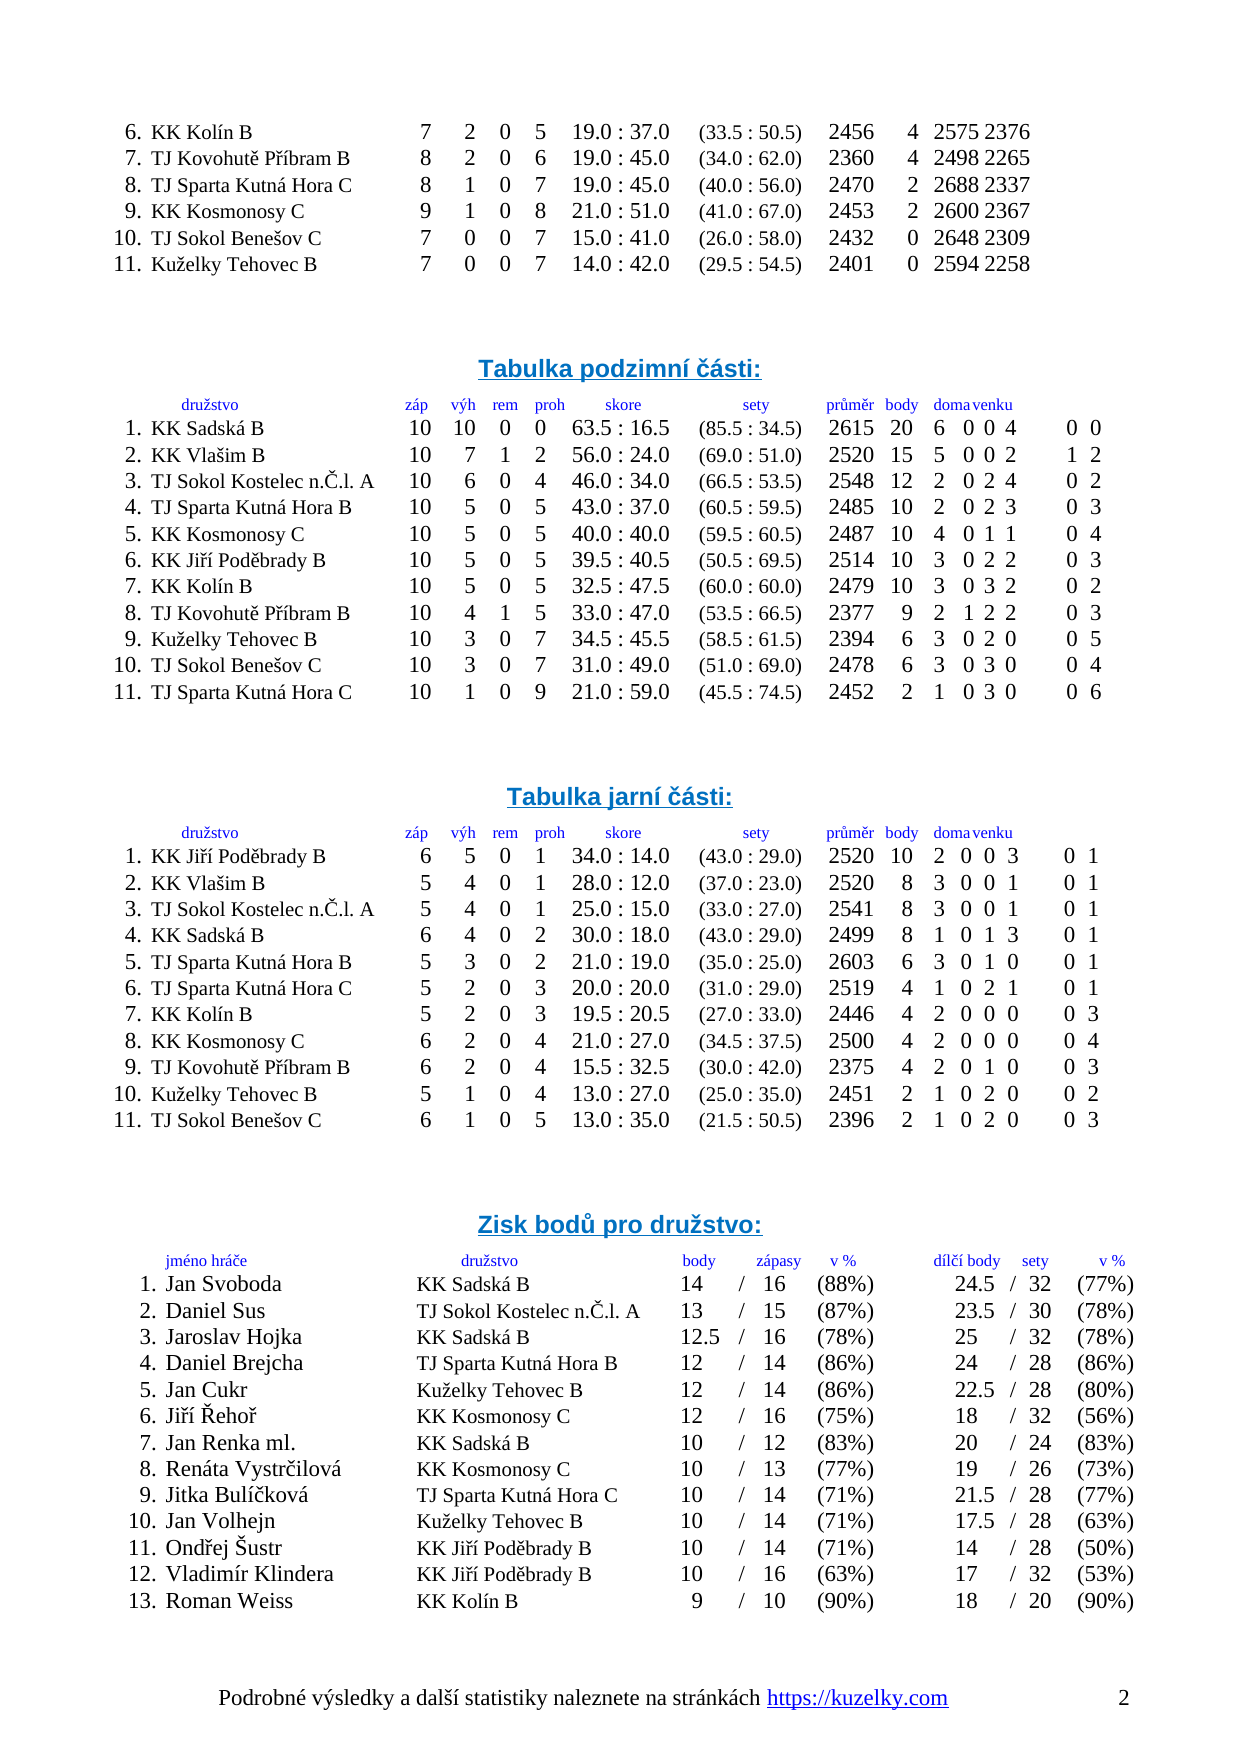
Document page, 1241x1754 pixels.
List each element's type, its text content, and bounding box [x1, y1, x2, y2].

text 2. Daniel Sus TJ Sokol Kostelec n.Č.l. A 13 / 15 (87%) 23.5 / 30 (78%) [106, 1297, 1134, 1323]
text 6. KK Kolín B 7 2 0 5 19.0 : 37.0 (33.5 : 50.5) 2456 4 2575 2376 [106, 118, 1134, 144]
text 1. KK Sadská B 10 10 0 0 63.5 : 16.5 (85.5 : 34.5) 2615 20 6 0 0 4 0 0 [106, 414, 1134, 441]
text 11. Kuželky Tehovec B 7 0 0 7 14.0 : 42.0 (29.5 : 54.5) 2401 0 2594 2258 [106, 250, 1134, 276]
text 2. KK Vlašim B 10 7 1 2 56.0 : 24.0 (69.0 : 51.0) 2520 15 5 0 0 2 1 2 [106, 441, 1134, 467]
text 9. TJ Kovohutě Příbram B 6 2 0 4 15.5 : 32.5 (30.0 : 42.0) 2375 4 2 0 1 0 0 3 [106, 1053, 1134, 1079]
text Zisk bodů pro družstvo: [94, 1210, 1145, 1239]
text 1. Jan Svoboda KK Sadská B 14 / 16 (88%) 24.5 / 32 (77%) [106, 1270, 1134, 1297]
text Tabulka podzimní části: [94, 354, 1145, 383]
text družstvo záp výh rem proh skore sety průměr body doma venku [106, 823, 1134, 842]
text 10. Jan Volhejn Kuželky Tehovec B 10 / 14 (71%) 17.5 / 28 (63%) [106, 1508, 1134, 1534]
text 8. TJ Sparta Kutná Hora C 8 1 0 7 19.0 : 45.0 (40.0 : 56.0) 2470 2 2688 2337 [106, 171, 1134, 197]
text 13. Roman Weiss KK Kolín B 9 / 10 (90%) 18 / 20 (90%) [106, 1587, 1134, 1613]
text 6. TJ Sparta Kutná Hora C 5 2 0 3 20.0 : 20.0 (31.0 : 29.0) 2519 4 1 0 2 1 0 1 [106, 974, 1134, 1001]
text 5. KK Kosmonosy C 10 5 0 5 40.0 : 40.0 (59.5 : 60.5) 2487 10 4 0 1 1 0 4 [106, 520, 1134, 546]
text 8. TJ Kovohutě Příbram B 10 4 1 5 33.0 : 47.0 (53.5 : 66.5) 2377 9 2 1 2 2 0 3 [106, 599, 1134, 625]
text 2. KK Vlašim B 5 4 0 1 28.0 : 12.0 (37.0 : 23.0) 2520 8 3 0 0 1 0 1 [106, 869, 1134, 895]
text 7. Jan Renka ml. KK Sadská B 10 / 12 (83%) 20 / 24 (83%) [106, 1428, 1134, 1455]
text 5. Jan Cukr Kuželky Tehovec B 12 / 14 (86%) 22.5 / 28 (80%) [106, 1376, 1134, 1402]
text 5. TJ Sparta Kutná Hora B 5 3 0 2 21.0 : 19.0 (35.0 : 25.0) 2603 6 3 0 1 0 0 1 [106, 948, 1134, 974]
text 4. Daniel Brejcha TJ Sparta Kutná Hora B 12 / 14 (86%) 24 / 28 (86%) [106, 1349, 1134, 1376]
text 10. TJ Sokol Benešov C 7 0 0 7 15.0 : 41.0 (26.0 : 58.0) 2432 0 2648 2309 [106, 223, 1134, 250]
text 7. KK Kolín B 5 2 0 3 19.5 : 20.5 (27.0 : 33.0) 2446 4 2 0 0 0 0 3 [106, 1001, 1134, 1027]
text 8. Renáta Vystrčilová KK Kosmonosy C 10 / 13 (77%) 19 / 26 (73%) [106, 1455, 1134, 1481]
text 7. TJ Kovohutě Příbram B 8 2 0 6 19.0 : 45.0 (34.0 : 62.0) 2360 4 2498 2265 [106, 144, 1134, 171]
text 10. TJ Sokol Benešov C 10 3 0 7 31.0 : 49.0 (51.0 : 69.0) 2478 6 3 0 3 0 0 4 [106, 652, 1134, 678]
text 10. Kuželky Tehovec B 5 1 0 4 13.0 : 27.0 (25.0 : 35.0) 2451 2 1 0 2 0 0 2 [106, 1079, 1134, 1106]
text 4. KK Sadská B 6 4 0 2 30.0 : 18.0 (43.0 : 29.0) 2499 8 1 0 1 3 0 1 [106, 921, 1134, 948]
text 9. Kuželky Tehovec B 10 3 0 7 34.5 : 45.5 (58.5 : 61.5) 2394 6 3 0 2 0 0 5 [106, 625, 1134, 652]
text 4. TJ Sparta Kutná Hora B 10 5 0 5 43.0 : 37.0 (60.5 : 59.5) 2485 10 2 0 2 3 0 3 [106, 493, 1134, 520]
text 3. TJ Sokol Kostelec n.Č.l. A 10 6 0 4 46.0 : 34.0 (66.5 : 53.5) 2548 12 2 0 2 4 0 2 [106, 467, 1134, 493]
text 12. Vladimír Klindera KK Jiří Poděbrady B 10 / 16 (63%) 17 / 32 (53%) [106, 1560, 1134, 1587]
text 9. KK Kosmonosy C 9 1 0 8 21.0 : 51.0 (41.0 : 67.0) 2453 2 2600 2367 [106, 197, 1134, 223]
text Tabulka jarní části: [94, 782, 1145, 811]
text 8. KK Kosmonosy C 6 2 0 4 21.0 : 27.0 (34.5 : 37.5) 2500 4 2 0 0 0 0 4 [106, 1027, 1134, 1053]
text 11. Ondřej Šustr KK Jiří Poděbrady B 10 / 14 (71%) 14 / 28 (50%) [106, 1534, 1134, 1560]
text 6. KK Jiří Poděbrady B 10 5 0 5 39.5 : 40.5 (50.5 : 69.5) 2514 10 3 0 2 2 0 3 [106, 546, 1134, 572]
text 11. TJ Sokol Benešov C 6 1 0 5 13.0 : 35.0 (21.5 : 50.5) 2396 2 1 0 2 0 0 3 [106, 1106, 1134, 1132]
text 1. KK Jiří Poděbrady B 6 5 0 1 34.0 : 14.0 (43.0 : 29.0) 2520 10 2 0 0 3 0 1 [106, 842, 1134, 869]
text 9. Jitka Bulíčková TJ Sparta Kutná Hora C 10 / 14 (71%) 21.5 / 28 (77%) [106, 1481, 1134, 1508]
text jméno hráče družstvo body zápasy v % dílčí body sety v % [106, 1251, 1134, 1270]
text 7. KK Kolín B 10 5 0 5 32.5 : 47.5 (60.0 : 60.0) 2479 10 3 0 3 2 0 2 [106, 572, 1134, 599]
text družstvo záp výh rem proh skore sety průměr body doma venku [106, 395, 1134, 414]
text 11. TJ Sparta Kutná Hora C 10 1 0 9 21.0 : 59.0 (45.5 : 74.5) 2452 2 1 0 3 0 0 6 [106, 678, 1134, 704]
text 3. TJ Sokol Kostelec n.Č.l. A 5 4 0 1 25.0 : 15.0 (33.0 : 27.0) 2541 8 3 0 0 1 0 1 [106, 895, 1134, 921]
text 6. Jiří Řehoř KK Kosmonosy C 12 / 16 (75%) 18 / 32 (56%) [106, 1402, 1134, 1428]
text 3. Jaroslav Hojka KK Sadská B 12.5 / 16 (78%) 25 / 32 (78%) [106, 1323, 1134, 1349]
